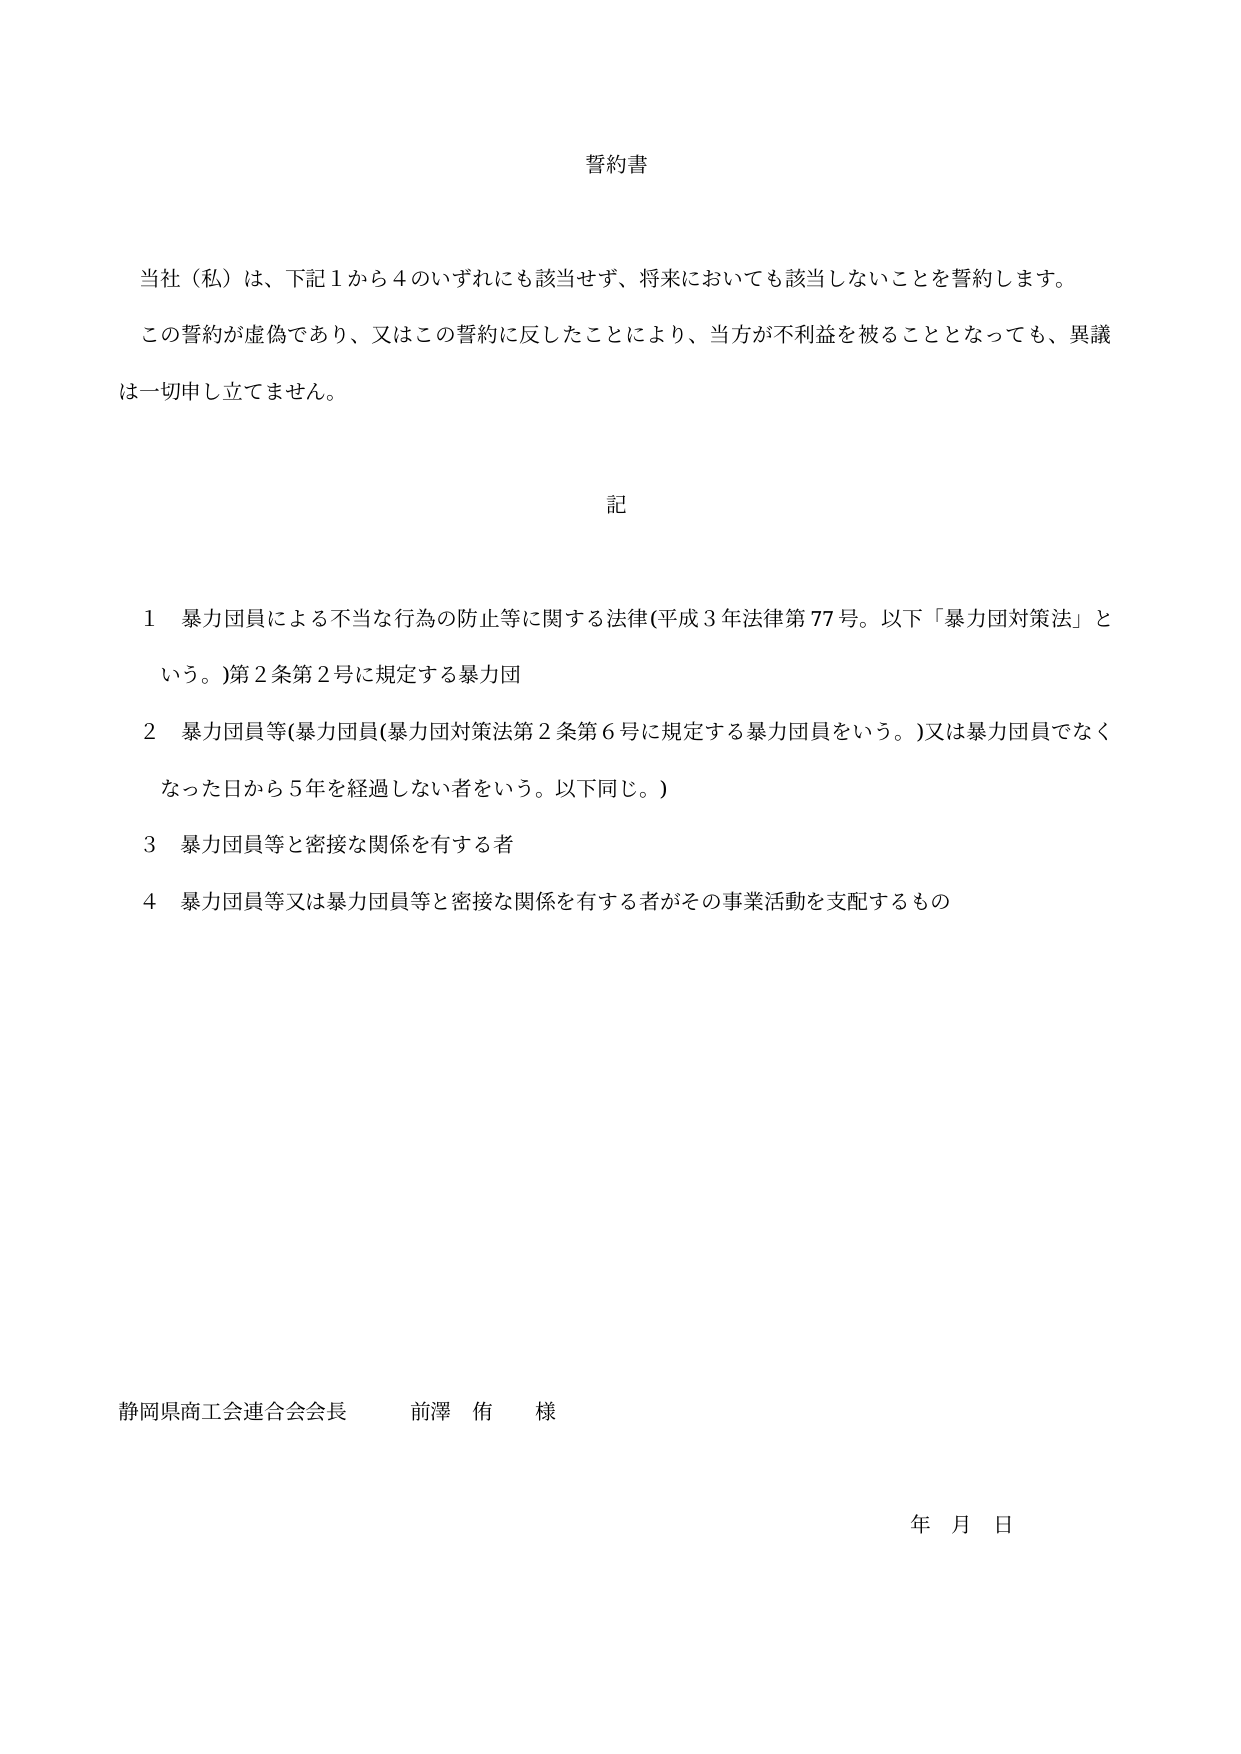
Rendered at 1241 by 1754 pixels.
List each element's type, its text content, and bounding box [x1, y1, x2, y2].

text 当社（私）は、下記１から４のいずれにも該当せず、将来においても該当しないことを誓約します。 [118, 249, 1114, 306]
text ２ 暴力団員等(暴力団員(暴力団対策法第２条第６号に規定する暴力団員をいう。)又は暴力団員でなくなった日から５年を経過しない者をいう。以下同じ。) [139, 702, 1114, 816]
text 静岡県商工会連合会会長 前澤 侑 様 [118, 1382, 1114, 1439]
text ３ 暴力団員等と密接な関係を有する者 [118, 816, 1114, 872]
text この誓約が虚偽であり、又はこの誓約に反したことにより、当方が不利益を被ることとなっても、異議は一切申し立てません。 [118, 306, 1114, 419]
text １ 暴力団員による不当な行為の防止等に関する法律(平成３年法律第77号。以下「暴力団対策法」という。)第２条第２号に規定する暴力団 [139, 589, 1114, 702]
text 誓約書 [118, 136, 1114, 192]
subtitle 記 [118, 476, 1114, 532]
text 年 月 日 [118, 1496, 1114, 1552]
text ４ 暴力団員等又は暴力団員等と密接な関係を有する者がその事業活動を支配するもの [118, 872, 1114, 929]
